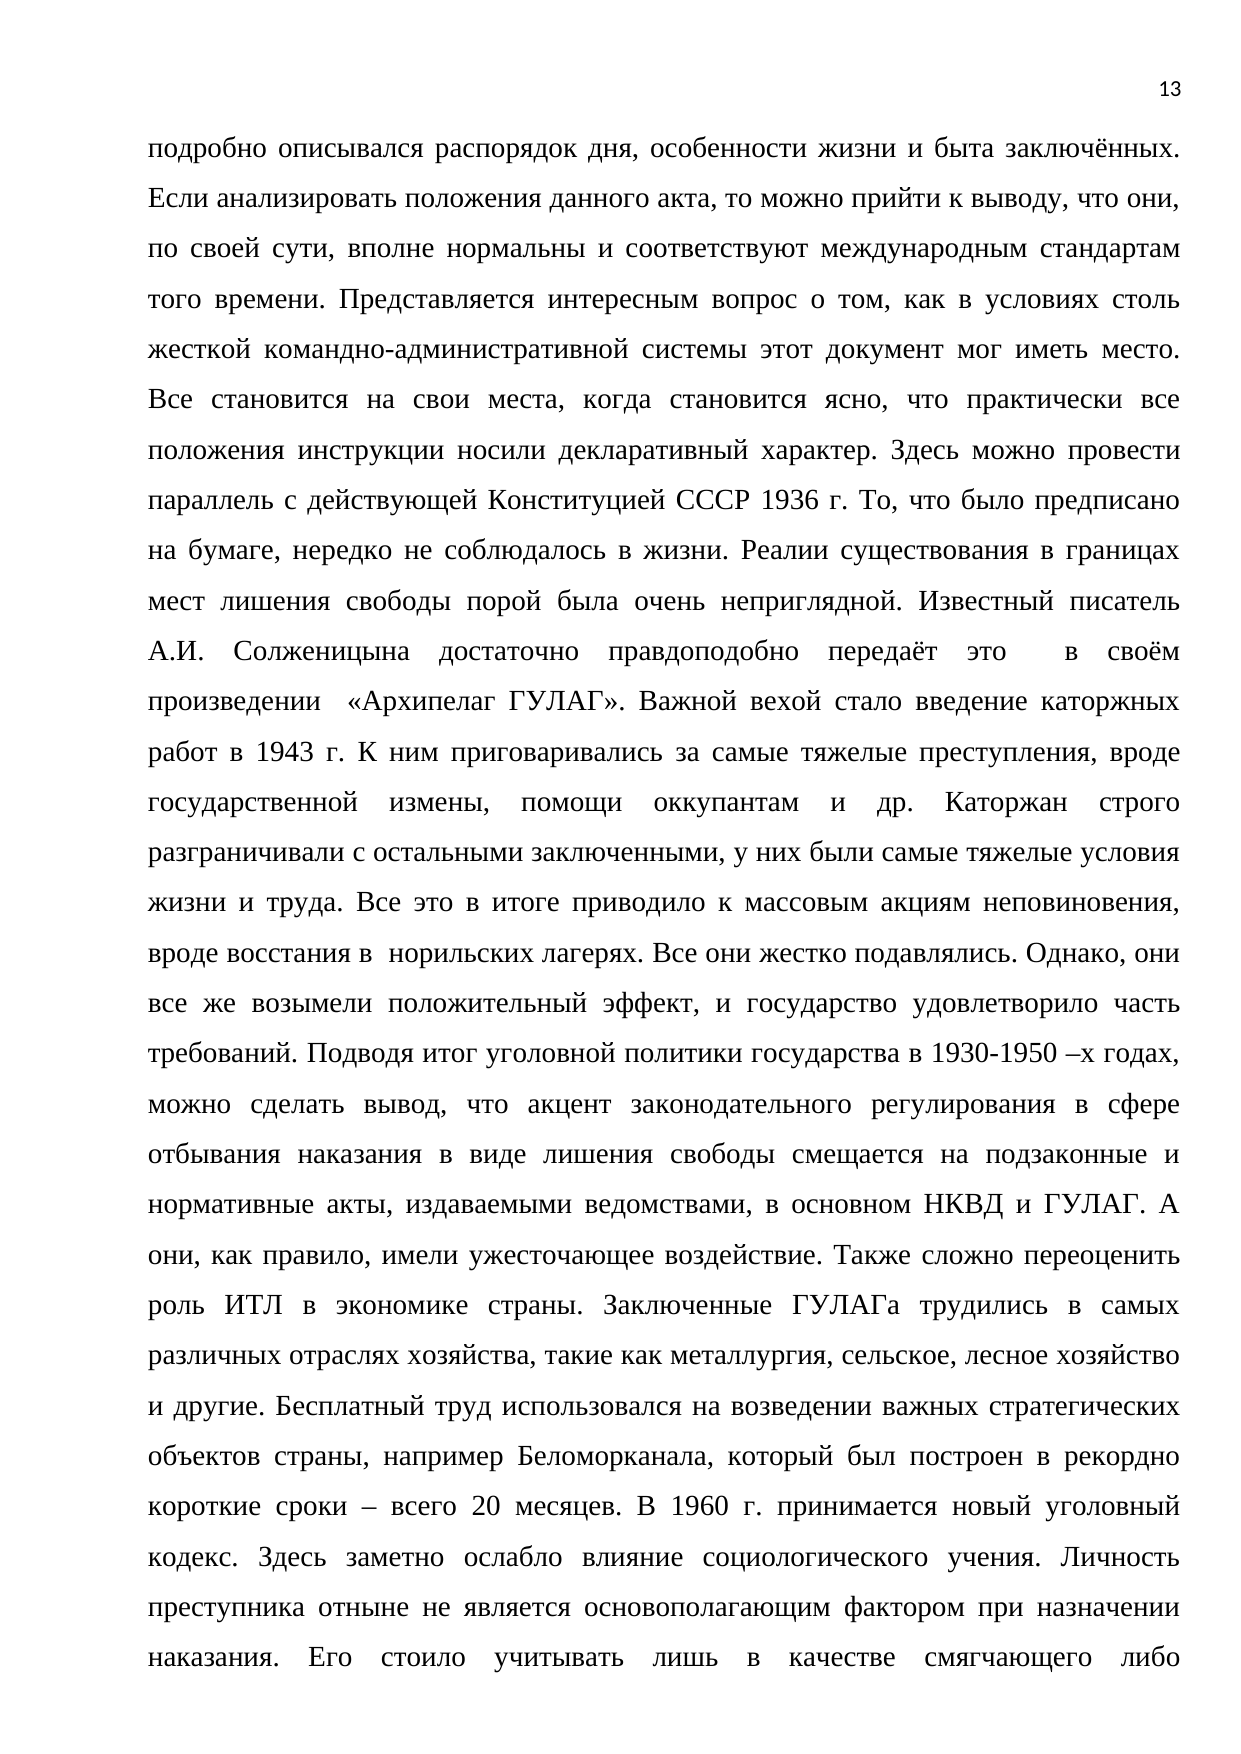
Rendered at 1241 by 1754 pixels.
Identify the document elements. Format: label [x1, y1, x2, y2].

text [148, 130, 1181, 1673]
